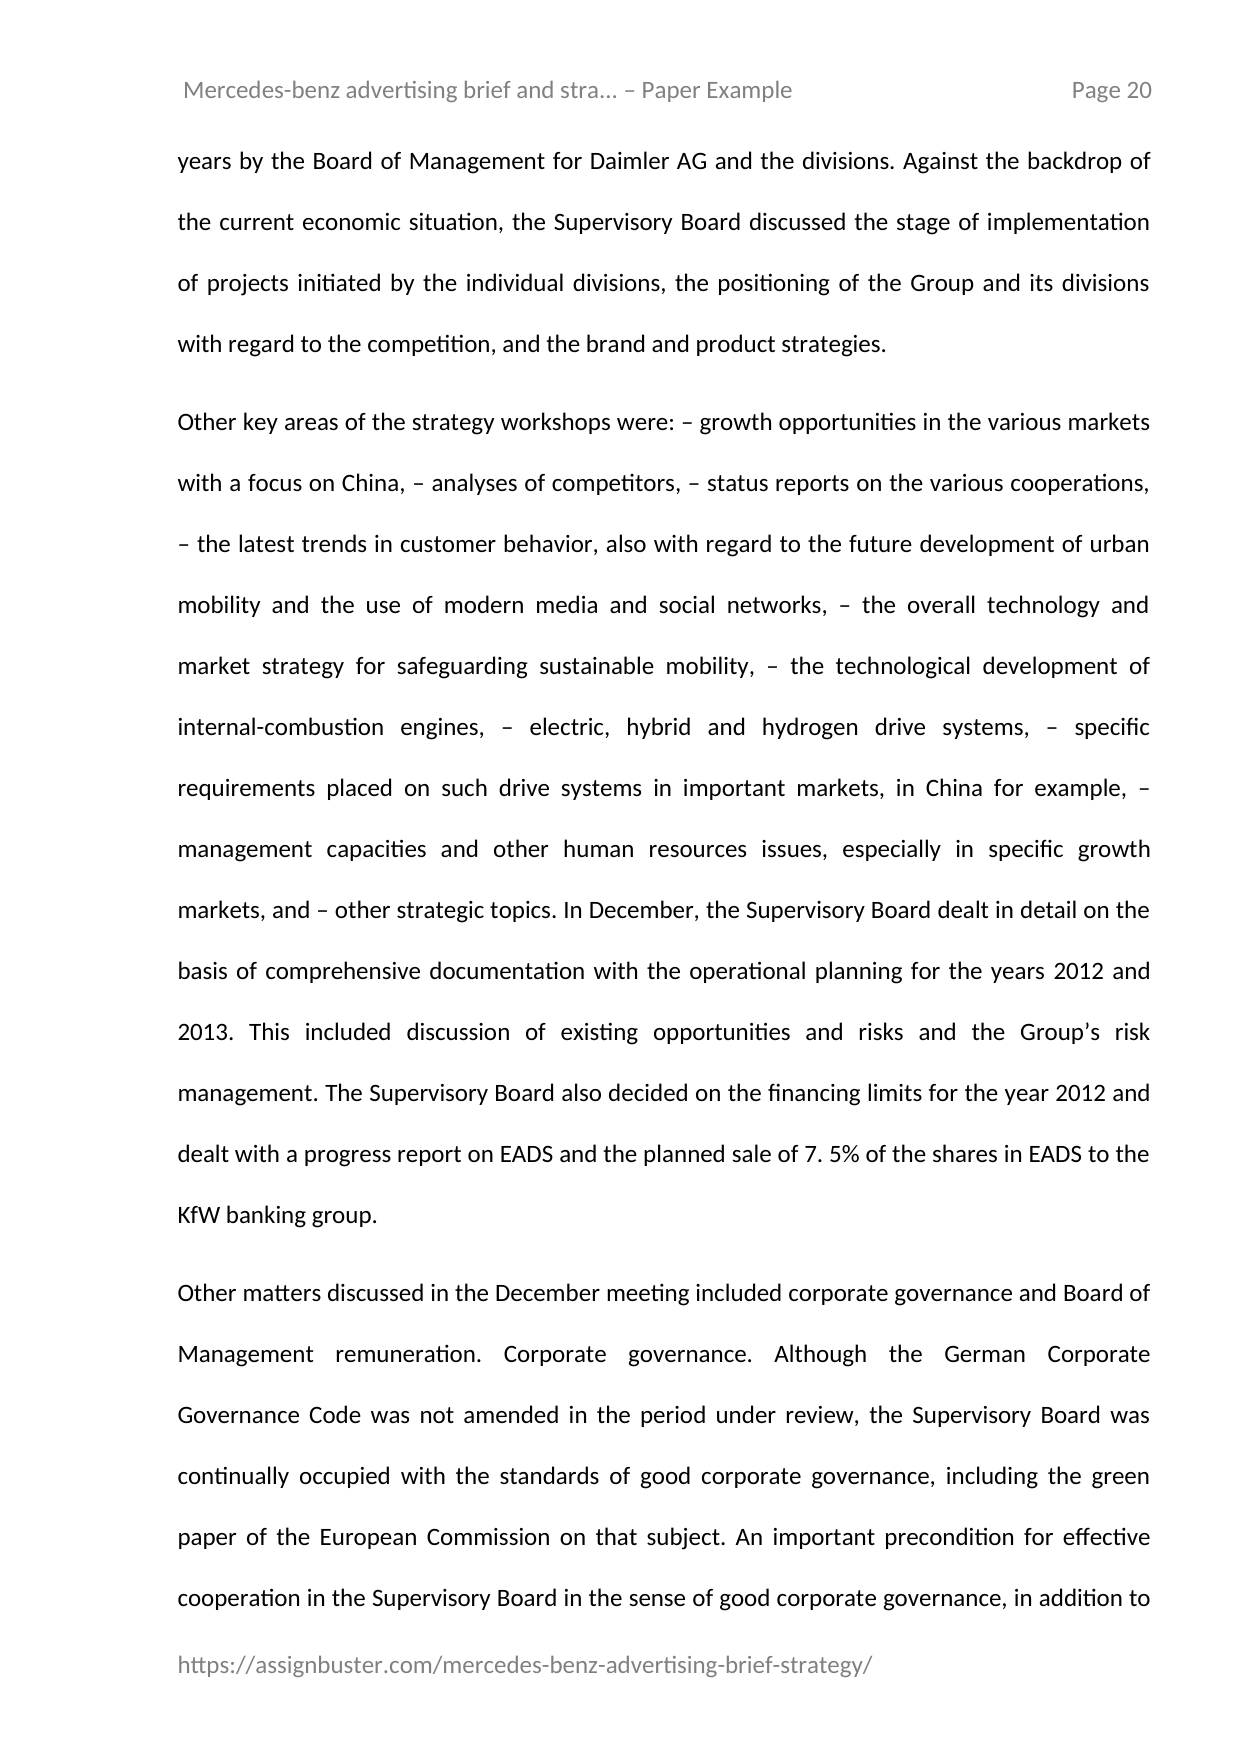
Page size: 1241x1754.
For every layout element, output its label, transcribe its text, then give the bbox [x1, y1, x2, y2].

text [177, 145, 1152, 359]
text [177, 1277, 1152, 1613]
text Other key areas of the strategy workshops were: – growth opportunities in the various markets with a focus on China, – analyses of competitors, – status reports on the various cooperations, – the latest trends in customer behavior, also with regard to the future development of urban mobility and the use of modern media and social networks, – the overall technology and market strategy for safeguarding sustainable mobility, – the technological development of internal-combustion engines, – electric, hybrid and hydrogen drive systems, – specific requirements placed on such drive systems in important markets, in China for example, – management capacities and other human resources issues, especially in specific growth markets, and – other strategic topics. In December, the Supervisory Board dealt in detail on the basis of comprehensive documentation with the operational planning for the years 2012 and 2013. This included discussion of existing opportunities and risks and the Group’s risk management. The Supervisory Board also decided on the financing limits for the year 2012 and dealt with a progress report on EADS and the planned sale of 7. 5% of the shares in EADS to the KfW banking group. [177, 406, 1152, 1230]
